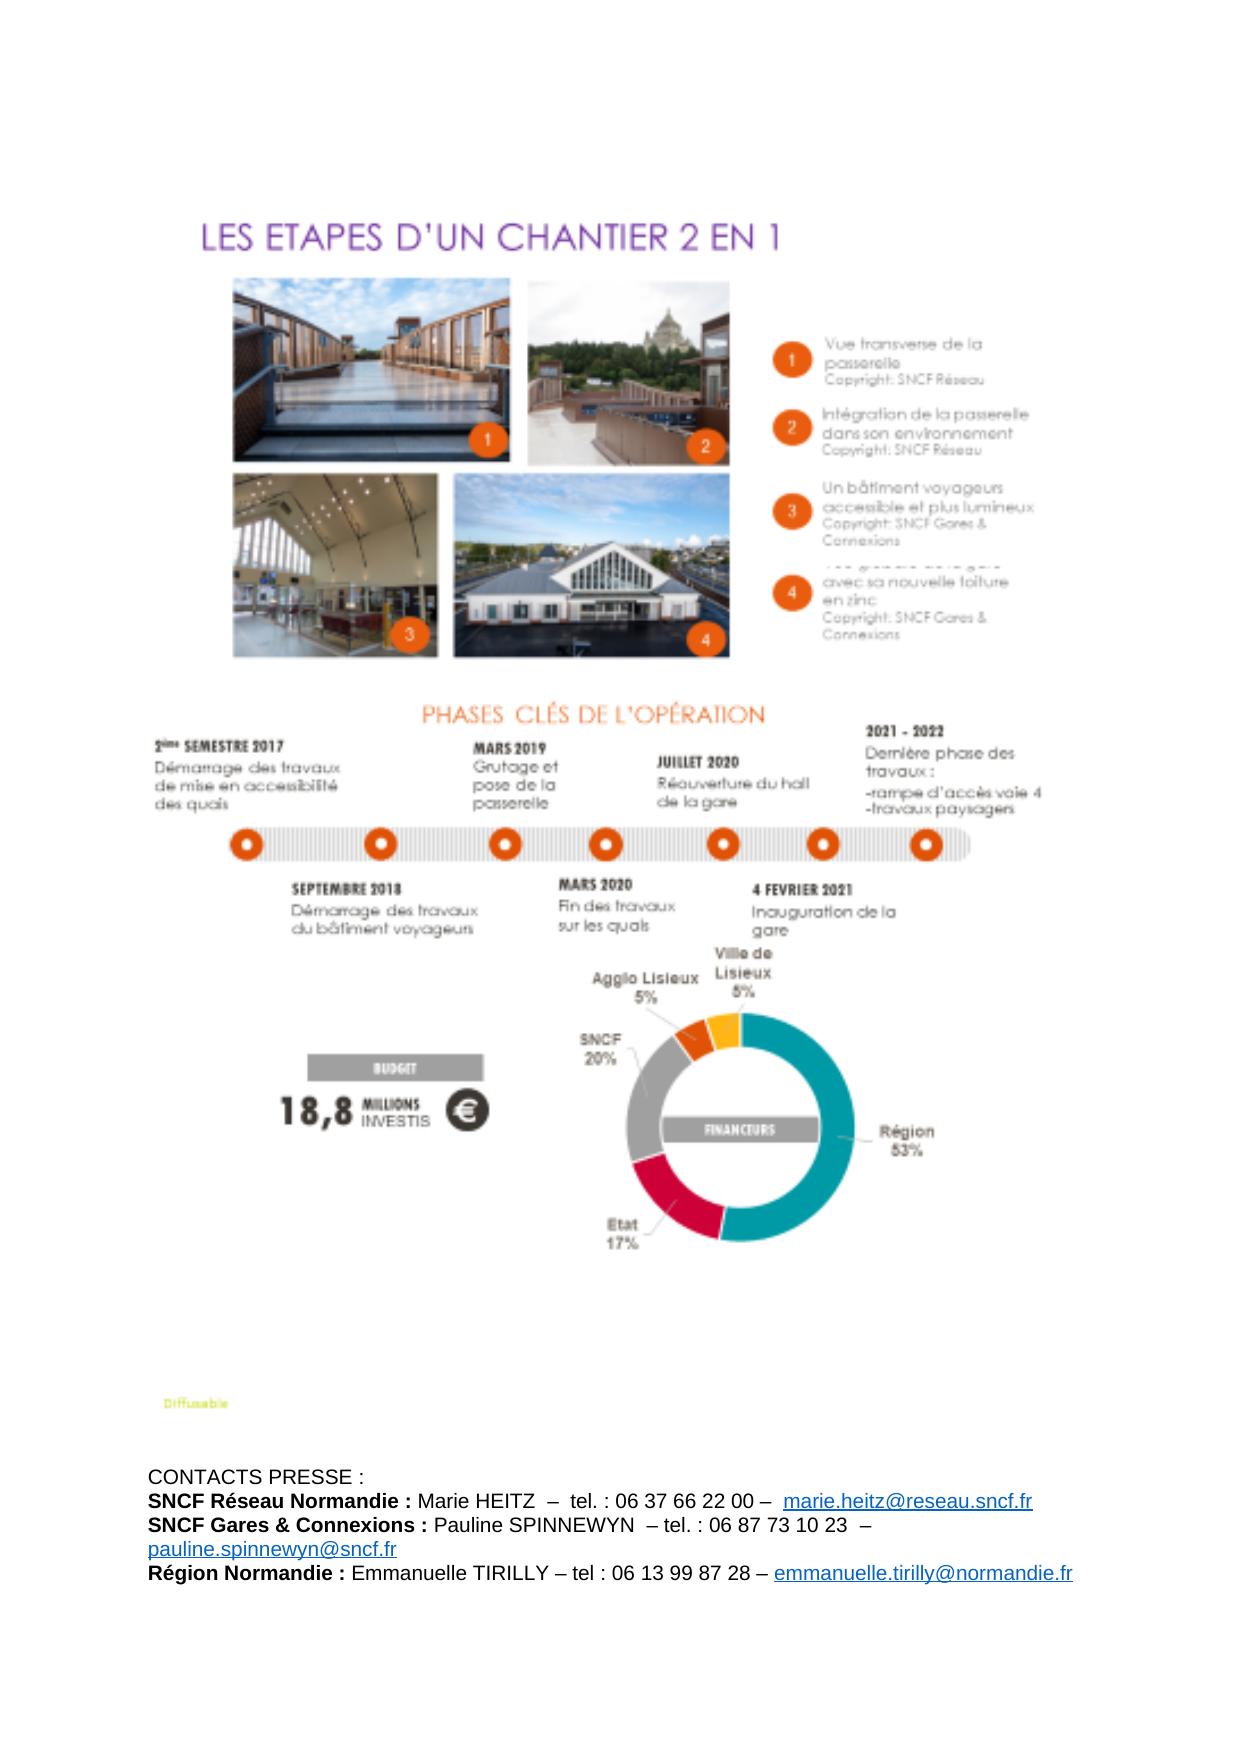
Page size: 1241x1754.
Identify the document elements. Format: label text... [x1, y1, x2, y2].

text CONTACTS PRESSE : [148, 1464, 1093, 1488]
text SNCF Gares & Connexions : Pauline SPINNEWYN – tel. : 06 87 73 10 23 – pauline.spinnewyn@sncf.fr [148, 1512, 1093, 1560]
picture [147, 147, 1048, 1420]
text SNCF Réseau Normandie : Marie HEITZ – tel. : 06 37 66 22 00 – marie.heitz@reseau.sncf.fr [148, 1488, 1093, 1512]
text Région Normandie : Emmanuelle TIRILLY – tel : 06 13 99 87 28 – emmanuelle.tirilly@normandie.fr [148, 1560, 1093, 1584]
